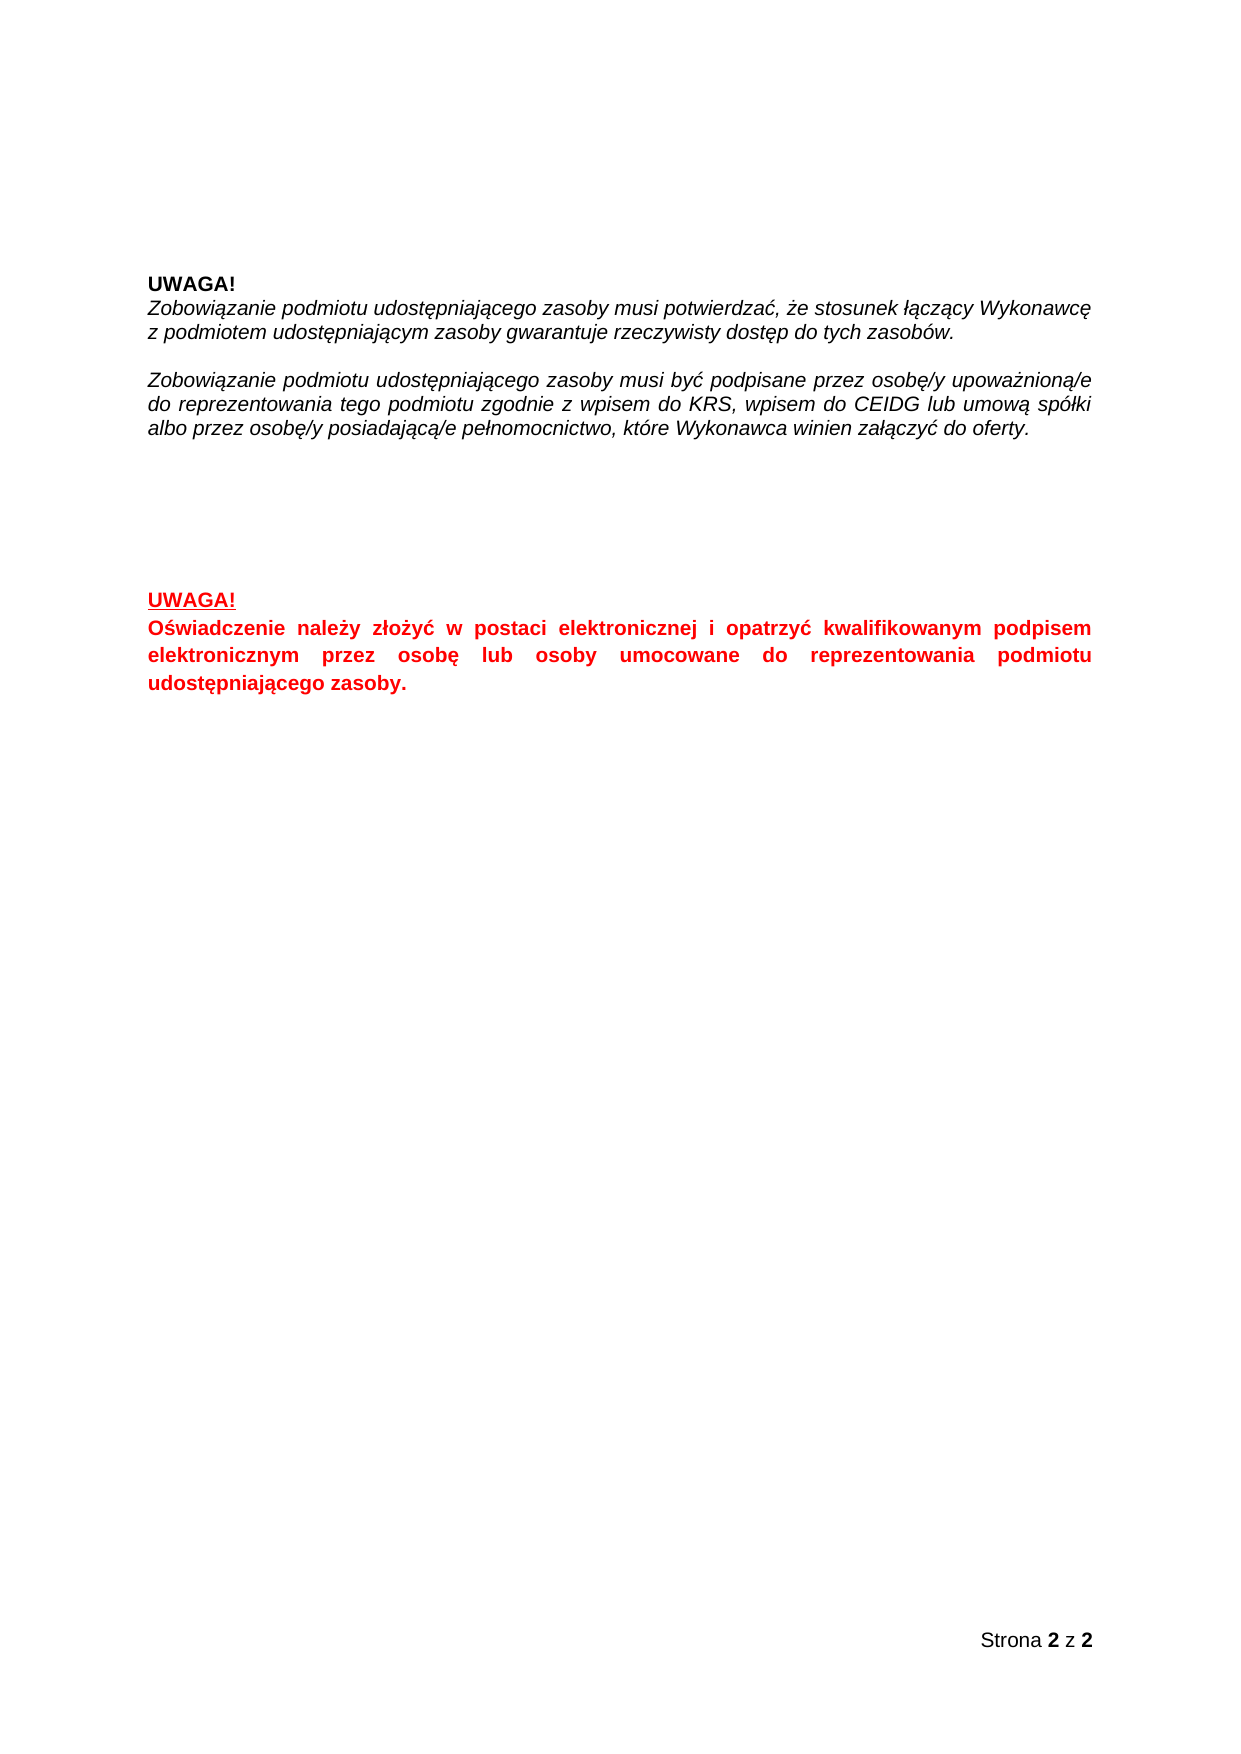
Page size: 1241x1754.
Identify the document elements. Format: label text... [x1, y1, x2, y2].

text UWAGA! [148, 272, 1093, 296]
text Zobowiązanie podmiotu udostępniającego zasoby musi być podpisane przez osobę/y upoważnioną/e do reprezentowania tego podmiotu zgodnie z wpisem do KRS, wpisem do CEIDG lub umową spółki albo przez osobę/y posiadającą/e pełnomocnictwo, które Wykonawca winien załączyć do oferty. [148, 368, 1093, 440]
text UWAGA! [148, 588, 1093, 612]
text Oświadczenie należy złożyć w postaci elektronicznej i opatrzyć kwalifikowanym podpisem elektronicznym przez osobę lub osoby umocowane do reprezentowania podmiotu udostępniającego zasoby. [148, 616, 1093, 694]
text Zobowiązanie podmiotu udostępniającego zasoby musi potwierdzać, że stosunek łączący Wykonawcę z podmiotem udostępniającym zasoby gwarantuje rzeczywisty dostęp do tych zasobów. [148, 296, 1093, 344]
